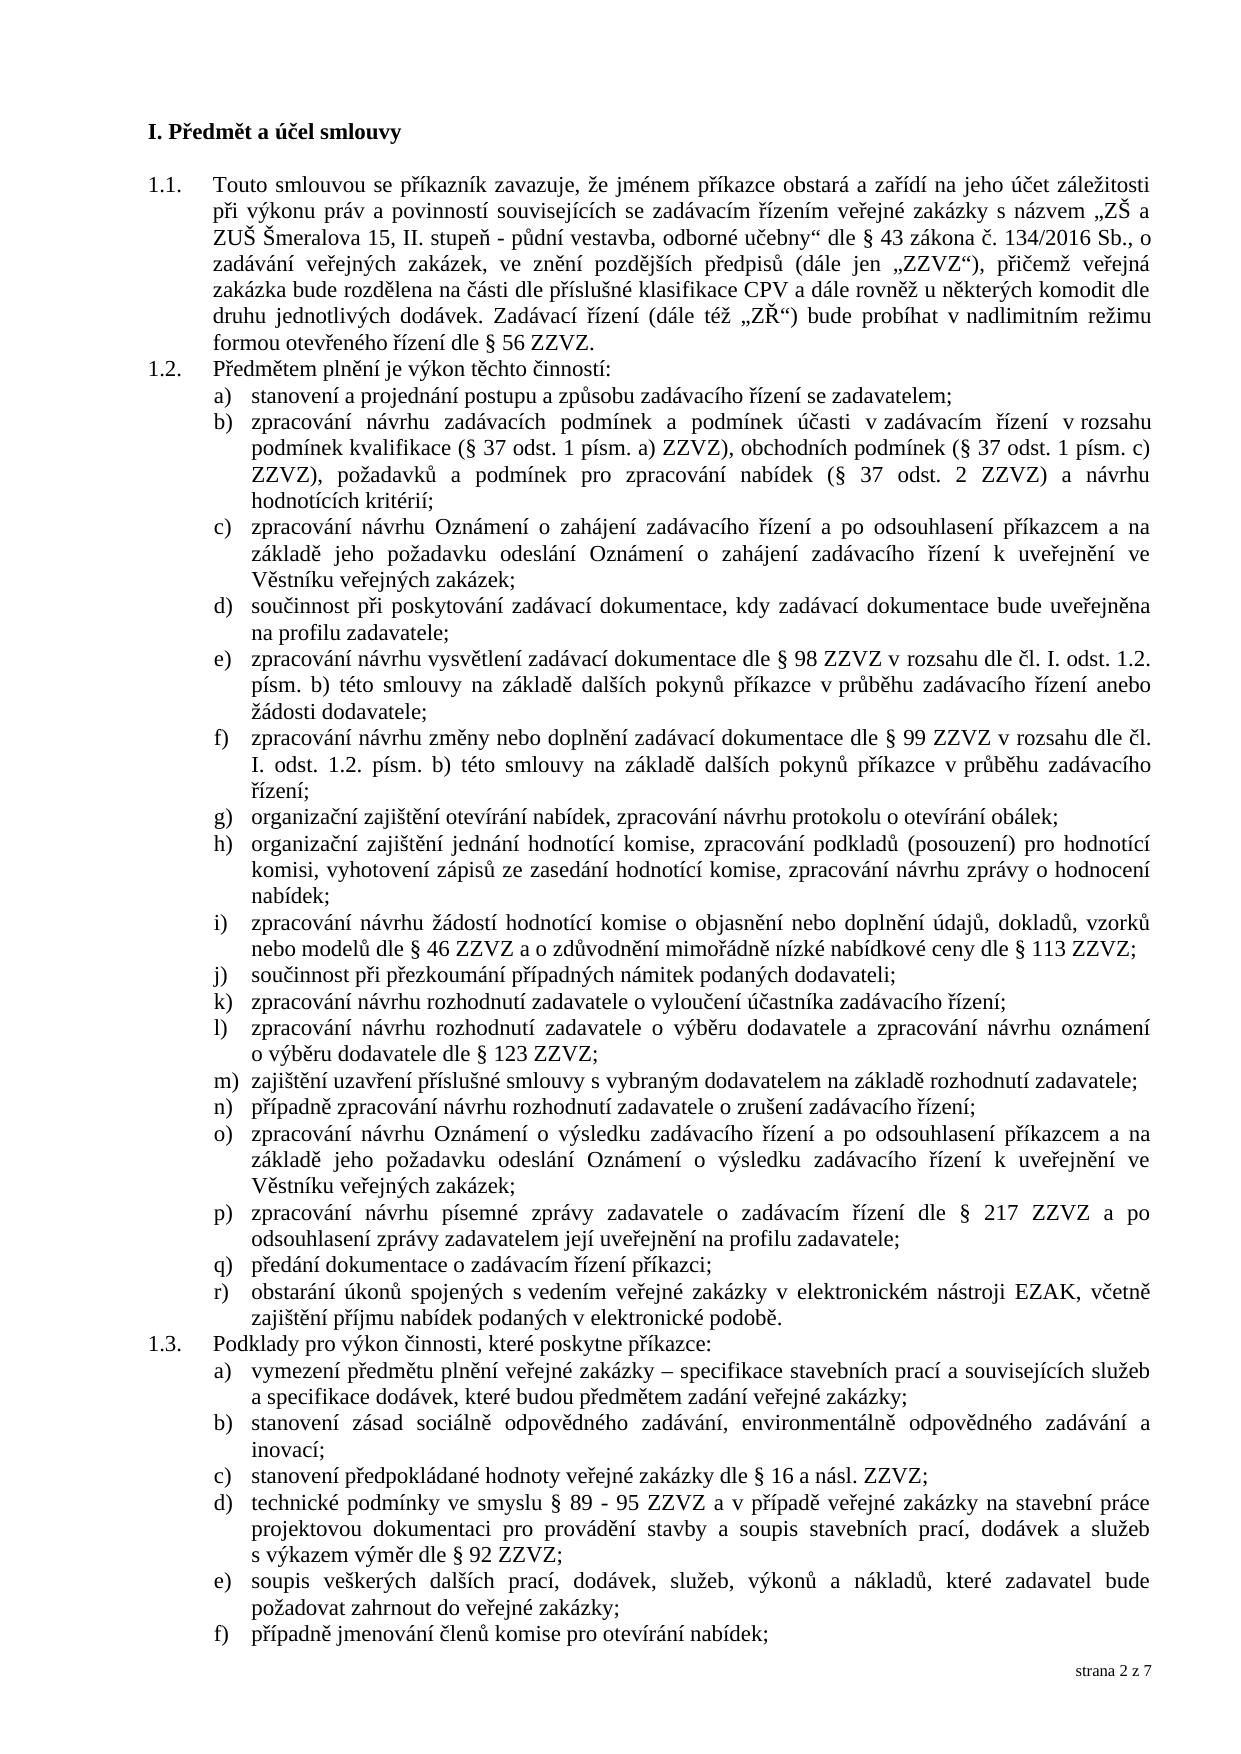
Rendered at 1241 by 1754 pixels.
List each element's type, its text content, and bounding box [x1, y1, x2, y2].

list organizační zajištění otevírání nabídek, zpracování návrhu protokolu o otevírání obálek; [214, 803, 1152, 830]
list zpracování návrhu Oznámení o zahájení zadávacího řízení a po odsouhlasení příkazcem a na základě jeho požadavku odeslání Oznámení o zahájení zadávacího řízení k uveřejnění ve Věstníku veřejných zakázek; [214, 513, 1152, 592]
list soupis veškerých dalších prací, dodávek, služeb, výkonů a nákladů, které zadavatel bude požadovat zahrnout do veřejné zakázky; [214, 1568, 1152, 1620]
list stanovení zásad sociálně odpovědného zadávání, environmentálně odpovědného zadávání a inovací; [214, 1409, 1152, 1462]
list Touto smlouvou se příkazník zavazuje, že jménem příkazce obstará a zařídí na jeho účet záležitosti při výkonu práv a povinností souvisejících se zadávacím řízením veřejné zakázky s názvem „ZŠ a ZUŠ Šmeralova 15, II. stupeň - půdní vestavba, odborné učebny“ dle § 43 zákona č. 134/2016 Sb., o zadávání veřejných zakázek, ve znění pozdějších předpisů (dále jen „ZZVZ“), přičemž veřejná zakázka bude rozdělena na části dle příslušné klasifikace CPV a dále rovněž u některých komodit dle druhu jednotlivých dodávek. Zadávací řízení (dále též „ZŘ“) bude probíhat v nadlimitním režimu formou otevřeného řízení dle § 56 ZZVZ. [148, 171, 1152, 355]
list zpracování návrhu změny nebo doplnění zadávací dokumentace dle § 99 ZZVZ v rozsahu dle čl. I. odst. 1.2. písm. b) této smlouvy na základě dalších pokynů příkazce v průběhu zadávacího řízení; [214, 724, 1152, 803]
list organizační zajištění jednání hodnotící komise, zpracování podkladů (posouzení) pro hodnotící komisi, vyhotovení zápisů ze zasedání hodnotící komise, zpracování návrhu zprávy o hodnocení nabídek; [214, 830, 1152, 909]
list zpracování návrhu žádostí hodnotící komise o objasnění nebo doplnění údajů, dokladů, vzorků nebo modelů dle § 46 ZZVZ a o zdůvodnění mimořádně nízké nabídkové ceny dle § 113 ZZVZ; [214, 909, 1152, 961]
list případně jmenování členů komise pro otevírání nabídek; [214, 1620, 1152, 1647]
list obstarání úkonů spojených s vedením veřejné zakázky v elektronickém nástroji EZAK, včetně zajištění příjmu nabídek podaných v elektronické podobě. [214, 1278, 1152, 1330]
list součinnost při poskytování zadávací dokumentace, kdy zadávací dokumentace bude uveřejněna na profilu zadavatele; [214, 592, 1152, 645]
list vymezení předmětu plnění veřejné zakázky – specifikace stavebních prací a souvisejících služeb a specifikace dodávek, které budou předmětem zadání veřejné zakázky; [214, 1357, 1152, 1409]
list předání dokumentace o zadávacím řízení příkazci; [214, 1251, 1152, 1278]
list zpracování návrhu rozhodnutí zadavatele o vyloučení účastníka zadávacího řízení; [214, 988, 1152, 1014]
list součinnost při přezkoumání případných námitek podaných dodavateli; [214, 961, 1152, 988]
list zpracování návrhu písemné zprávy zadavatele o zadávacím řízení dle § 217 ZZVZ a po odsouhlasení zprávy zadavatelem její uveřejnění na profilu zadavatele; [214, 1199, 1152, 1251]
list zpracování návrhu zadávacích podmínek a podmínek účasti v zadávacím řízení v rozsahu podmínek kvalifikace (§ 37 odst. 1 písm. a) ZZVZ), obchodních podmínek (§ 37 odst. 1 písm. c) ZZVZ), požadavků a podmínek pro zpracování nabídek (§ 37 odst. 2 ZZVZ) a návrhu hodnotících kritérií; [214, 408, 1152, 513]
list Podklady pro výkon činnosti, které poskytne příkazce: [148, 1330, 1152, 1357]
list technické podmínky ve smyslu § 89 - 95 ZZVZ a v případě veřejné zakázky na stavební práce projektovou dokumentaci pro provádění stavby a soupis stavebních prací, dodávek a služeb s výkazem výměr dle § 92 ZZVZ; [214, 1488, 1152, 1568]
list Předmětem plnění je výkon těchto činností: [148, 355, 1152, 382]
list zpracování návrhu Oznámení o výsledku zadávacího řízení a po odsouhlasení příkazcem a na základě jeho požadavku odeslání Oznámení o výsledku zadávacího řízení k uveřejnění ve Věstníku veřejných zakázek; [214, 1119, 1152, 1199]
text I. Předmět a účel smlouvy [148, 118, 1152, 144]
list zpracování návrhu rozhodnutí zadavatele o výběru dodavatele a zpracování návrhu oznámení o výběru dodavatele dle § 123 ZZVZ; [214, 1014, 1152, 1067]
list zpracování návrhu vysvětlení zadávací dokumentace dle § 98 ZZVZ v rozsahu dle čl. I. odst. 1.2. písm. b) této smlouvy na základě dalších pokynů příkazce v průběhu zadávacího řízení anebo žádosti dodavatele; [214, 645, 1152, 724]
list stanovení předpokládané hodnoty veřejné zakázky dle § 16 a násl. ZZVZ; [214, 1462, 1152, 1488]
list stanovení a projednání postupu a způsobu zadávacího řízení se zadavatelem; [214, 382, 1152, 408]
list případně zpracování návrhu rozhodnutí zadavatele o zrušení zadávacího řízení; [214, 1093, 1152, 1119]
list zajištění uzavření příslušné smlouvy s vybraným dodavatelem na základě rozhodnutí zadavatele; [214, 1067, 1152, 1093]
